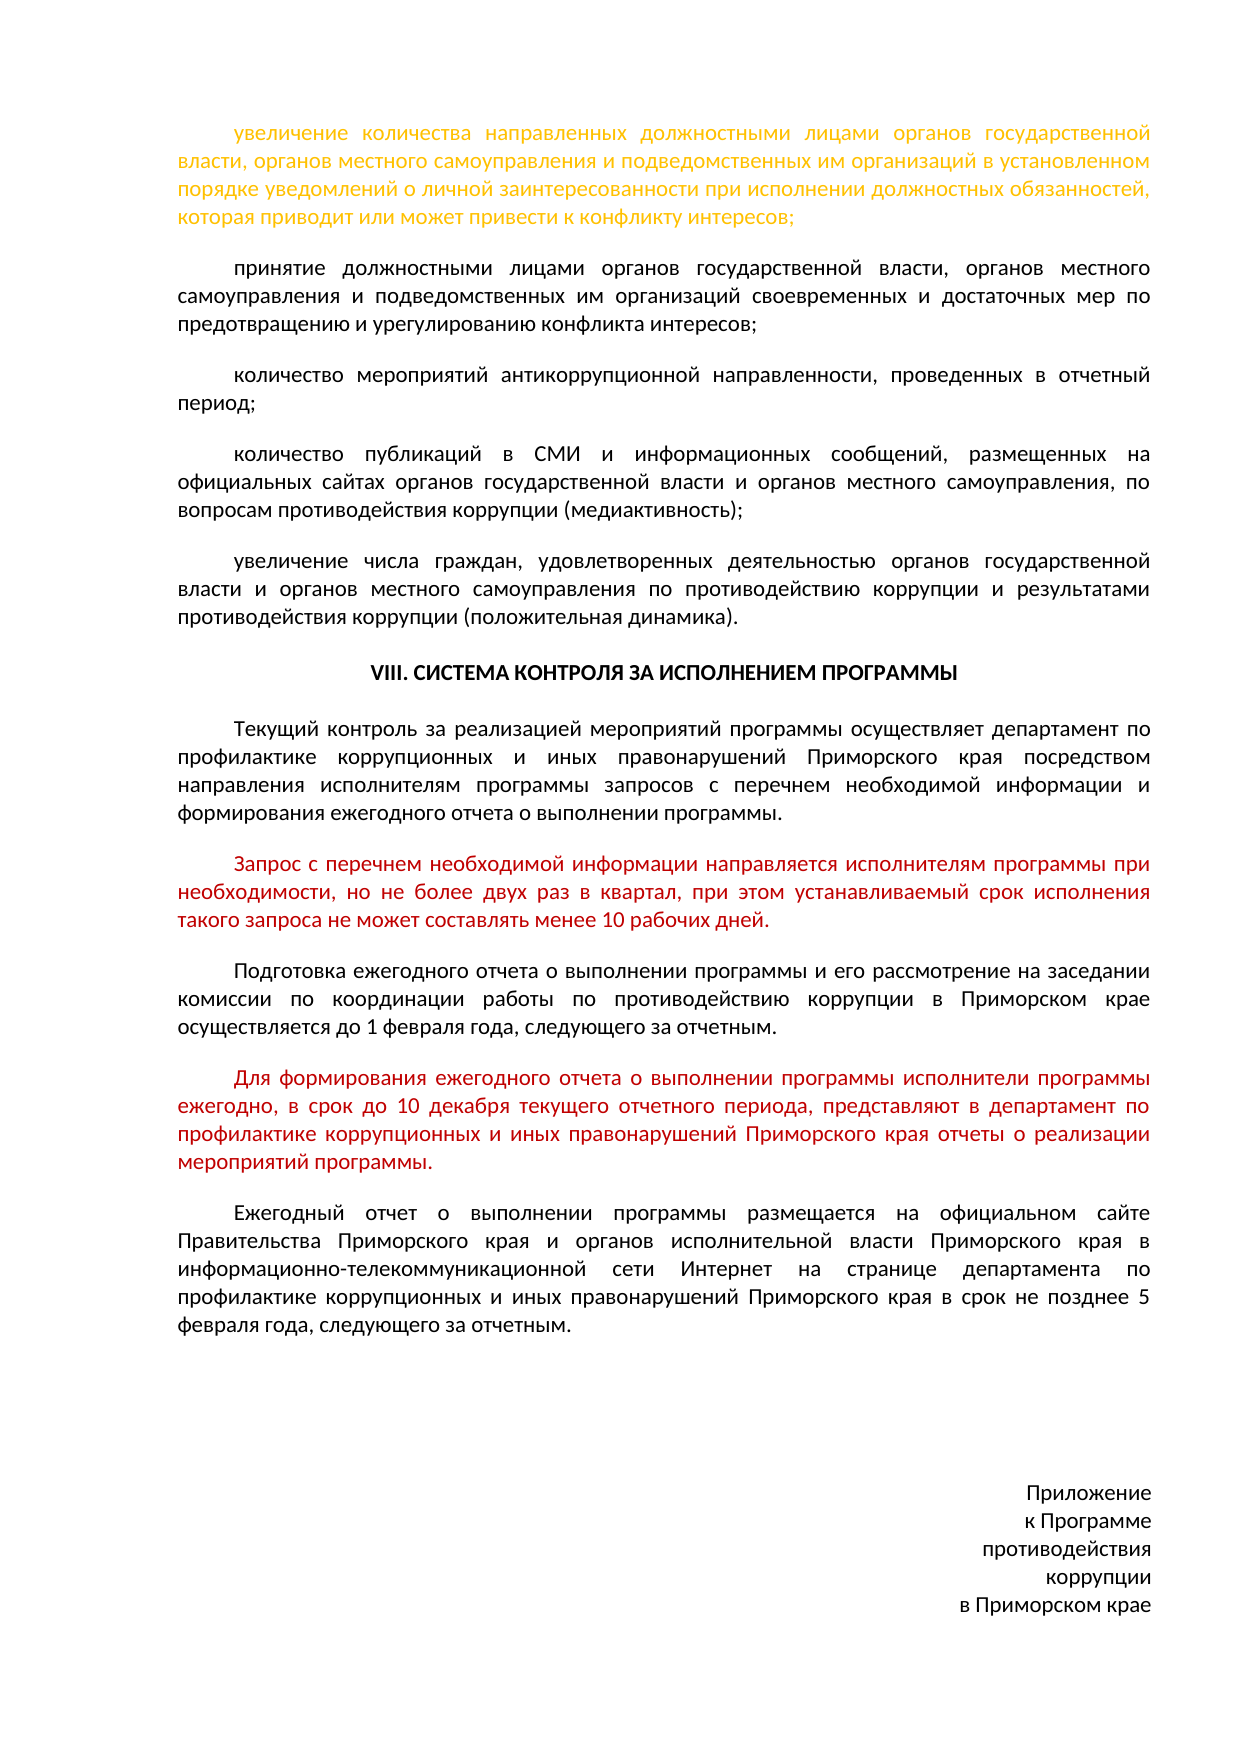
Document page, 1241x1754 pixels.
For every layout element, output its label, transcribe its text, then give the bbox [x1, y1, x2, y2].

text Подготовка ежегодного отчета о выполнении программы и его рассмотрение на заседании комиссии по координации работы по противодействию коррупции в Приморском крае осуществляется до 1 февраля года, следующего за отчетным. [177, 956, 1152, 1040]
text увеличение количества направленных должностными лицами органов государственной власти, органов местного самоуправления и подведомственных им организаций в установленном порядке уведомлений о личной заинтересованности при исполнении должностных обязанностей, которая приводит или может привести к конфликту интересов; [177, 118, 1152, 230]
text принятие должностными лицами органов государственной власти, органов местного самоуправления и подведомственных им организаций своевременных и достаточных мер по предотвращению и урегулированию конфликта интересов; [177, 253, 1152, 337]
text в Приморском крае [177, 1590, 1152, 1618]
text Для формирования ежегодного отчета о выполнении программы исполнители программы ежегодно, в срок до 10 декабря текущего отчетного периода, представляют в департамент по профилактике коррупционных и иных правонарушений Приморского края отчеты о реализации мероприятий программы. [177, 1063, 1152, 1175]
text количество мероприятий антикоррупционной направленности, проведенных в отчетный период; [177, 360, 1152, 416]
title VIII. СИСТЕМА КОНТРОЛЯ ЗА ИСПОЛНЕНИЕМ ПРОГРАММЫ [177, 658, 1152, 686]
text количество публикаций в СМИ и информационных сообщений, размещенных на официальных сайтах органов государственной власти и органов местного самоуправления, по вопросам противодействия коррупции (медиактивность); [177, 439, 1152, 523]
text увеличение числа граждан, удовлетворенных деятельностью органов государственной власти и органов местного самоуправления по противодействию коррупции и результатами противодействия коррупции (положительная динамика). [177, 546, 1152, 630]
text Текущий контроль за реализацией мероприятий программы осуществляет департамент по профилактике коррупционных и иных правонарушений Приморского края посредством направления исполнителям программы запросов с перечнем необходимой информации и формирования ежегодного отчета о выполнении программы. [177, 714, 1152, 826]
text Ежегодный отчет о выполнении программы размещается на официальном сайте Правительства Приморского края и органов исполнительной власти Приморского края в информационно-телекоммуникационной сети Интернет на странице департамента по профилактике коррупционных и иных правонарушений Приморского края в срок не позднее 5 февраля года, следующего за отчетным. [177, 1198, 1152, 1338]
text Приложение [177, 1478, 1152, 1506]
text к Программе [177, 1506, 1152, 1534]
text противодействия [177, 1534, 1152, 1562]
text Запрос с перечнем необходимой информации направляется исполнителям программы при необходимости, но не более двух раз в квартал, при этом устанавливаемый срок исполнения такого запроса не может составлять менее 10 рабочих дней. [177, 849, 1152, 933]
text коррупции [177, 1562, 1152, 1590]
